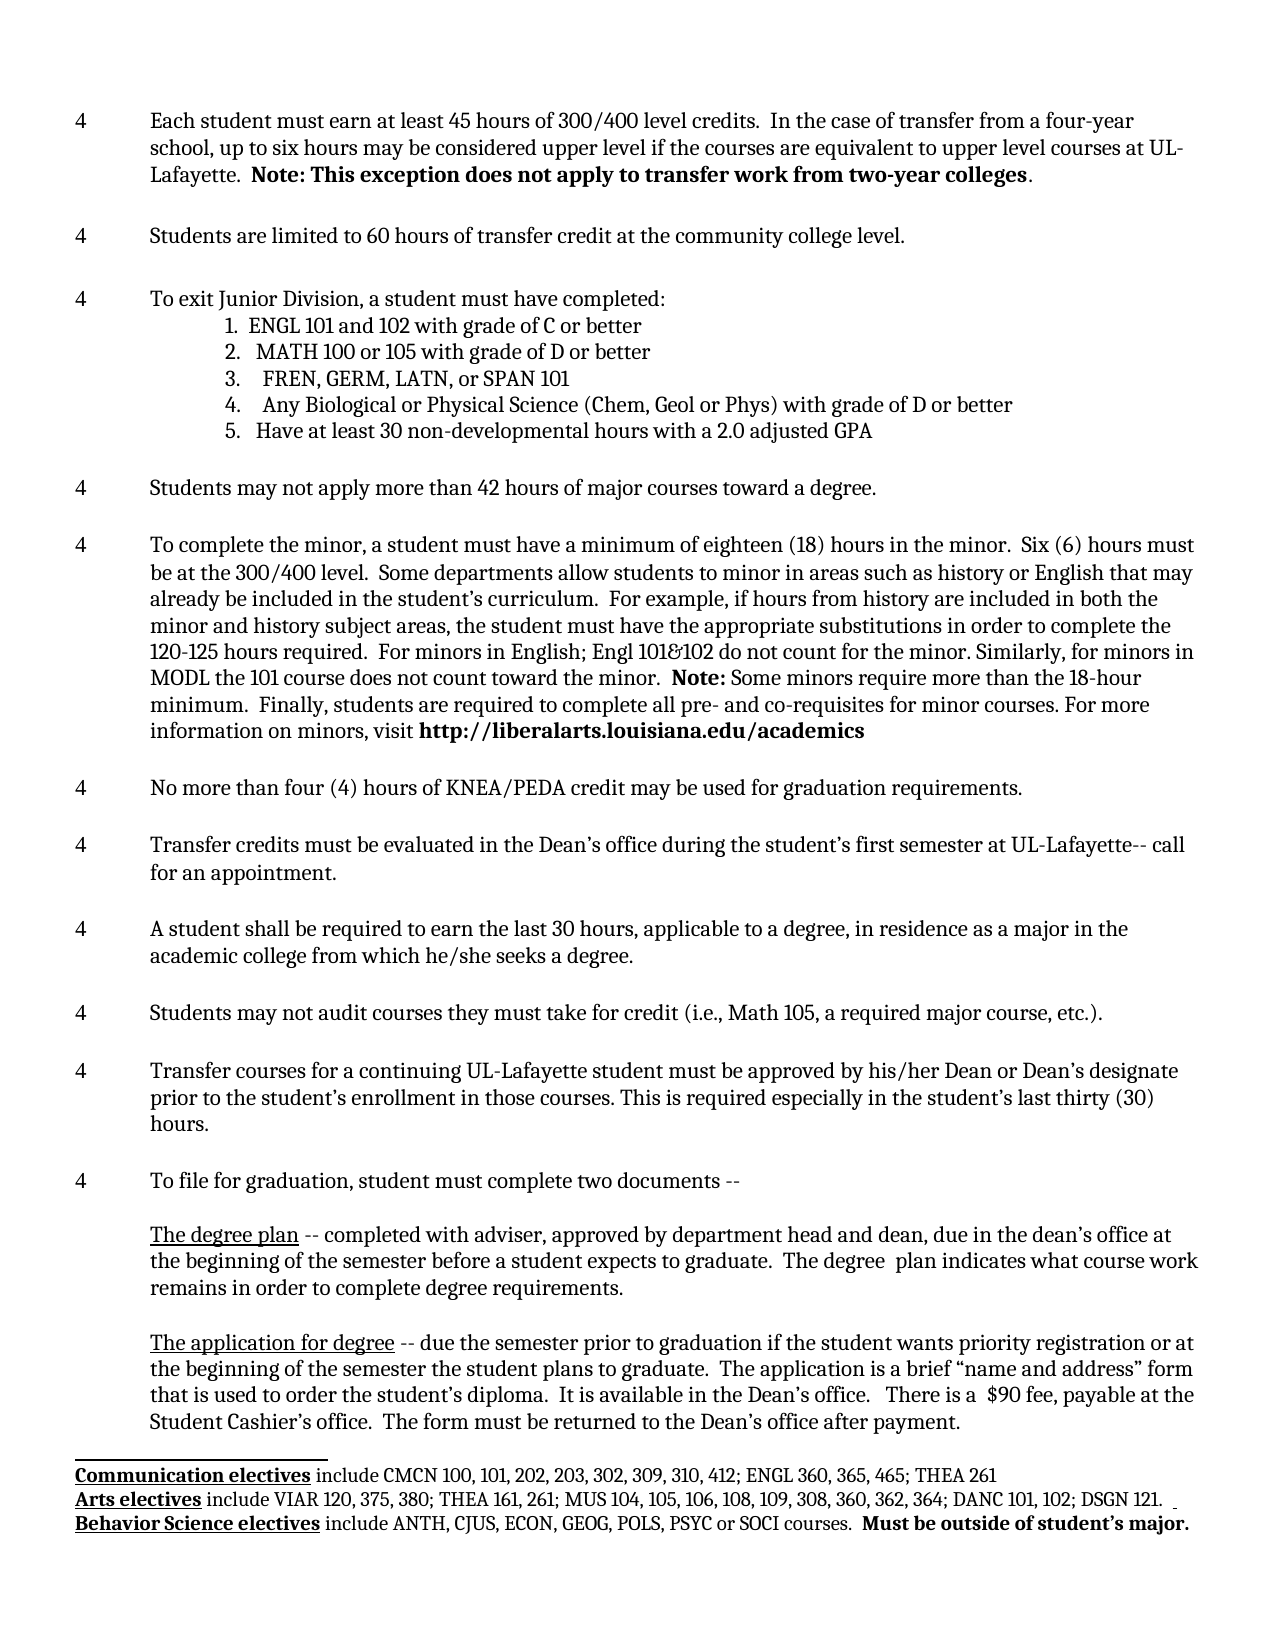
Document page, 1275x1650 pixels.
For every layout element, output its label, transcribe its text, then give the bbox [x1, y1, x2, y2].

text  Transfer credits must be evaluated in the Dean’s office during the student’s first semester at UL-Lafayette-- call for an appointment. [75, 828, 1200, 886]
text 5. Have at least 30 non-developmental hours with a 2.0 adjusted GPA [75, 418, 1200, 444]
text 2. MATH 100 or 105 with grade of D or better [75, 339, 1200, 365]
list FREN, GERM, LATN, or SPAN 101 [225, 365, 1200, 392]
text 1. ENGL 101 and 102 with grade of C or better [75, 313, 1200, 339]
text  To exit Junior Division, a student must have completed: [75, 281, 1200, 313]
text  No more than four (4) hours of KNEA/PEDA credit may be used for graduation requirements. [75, 771, 1200, 802]
text  To file for graduation, student must complete two documents -- [75, 1164, 1200, 1195]
list Any Biological or Physical Science (Chem, Geol or Phys) with grade of D or better [225, 392, 1200, 418]
text The degree plan -- completed with adviser, approved by department head and dean, due in the dean’s office at the beginning of the semester before a student expects to graduate. The degree plan indicates what course work remains in order to complete degree requirements. [150, 1222, 1200, 1301]
text  Students may not audit courses they must take for credit (i.e., Math 105, a required major course, etc.). [75, 996, 1200, 1027]
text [75, 1487, 1200, 1535]
text The application for degree -- due the semester prior to graduation if the student wants priority registration or at the beginning of the semester the student plans to graduate. The application is a brief “name and address” form that is used to order the student’s diploma. It is available in the Dean’s office. There is a $90 fee, payable at the Student Cashier’s office. The form must be returned to the Dean’s office after payment. [150, 1329, 1200, 1435]
text  To complete the minor, a student must have a minimum of eighteen (18) hours in the minor. Six (6) hours must be at the 300/400 level. Some departments allow students to minor in areas such as history or English that may already be included in the student’s curriculum. For example, if hours from history are included in both the minor and history subject areas, the student must have the appropriate substitutions in order to complete the 120-125 hours required. For minors in English; Engl 101&102 do not count for the minor. Similarly, for minors in MODL the 101 course does not count toward the minor. Note: Some minors require more than the 18-hour minimum. Finally, students are required to complete all pre- and co-requisites for minor courses. For more information on minors, visit http://liberalarts.louisiana.edu/academics [75, 528, 1200, 744]
text Communication electives include CMCN 100, 101, 202, 203, 302, 309, 310, 412; ENGL 360, 365, 465; THEA 261 [75, 1463, 1200, 1487]
text  Students may not apply more than 42 hours of major courses toward a degree. [75, 471, 1200, 502]
text  Transfer courses for a continuing UL-Lafayette student must be approved by his/her Dean or Dean’s designate prior to the student’s enrollment in those courses. This is required especially in the student’s last thirty (30) hours. [75, 1054, 1200, 1138]
text  A student shall be required to earn the last 30 hours, applicable to a degree, in residence as a major in the academic college from which he/she seeks a degree. [75, 912, 1200, 970]
text  Each student must earn at least 45 hours of 300/400 level credits. In the case of transfer from a four-year school, up to six hours may be considered upper level if the courses are equivalent to upper level courses at UL-Lafayette. Note: This exception does not apply to transfer work from two-year colleges. [75, 104, 1200, 188]
text  Students are limited to 60 hours of transfer credit at the community college level. [75, 219, 1200, 250]
